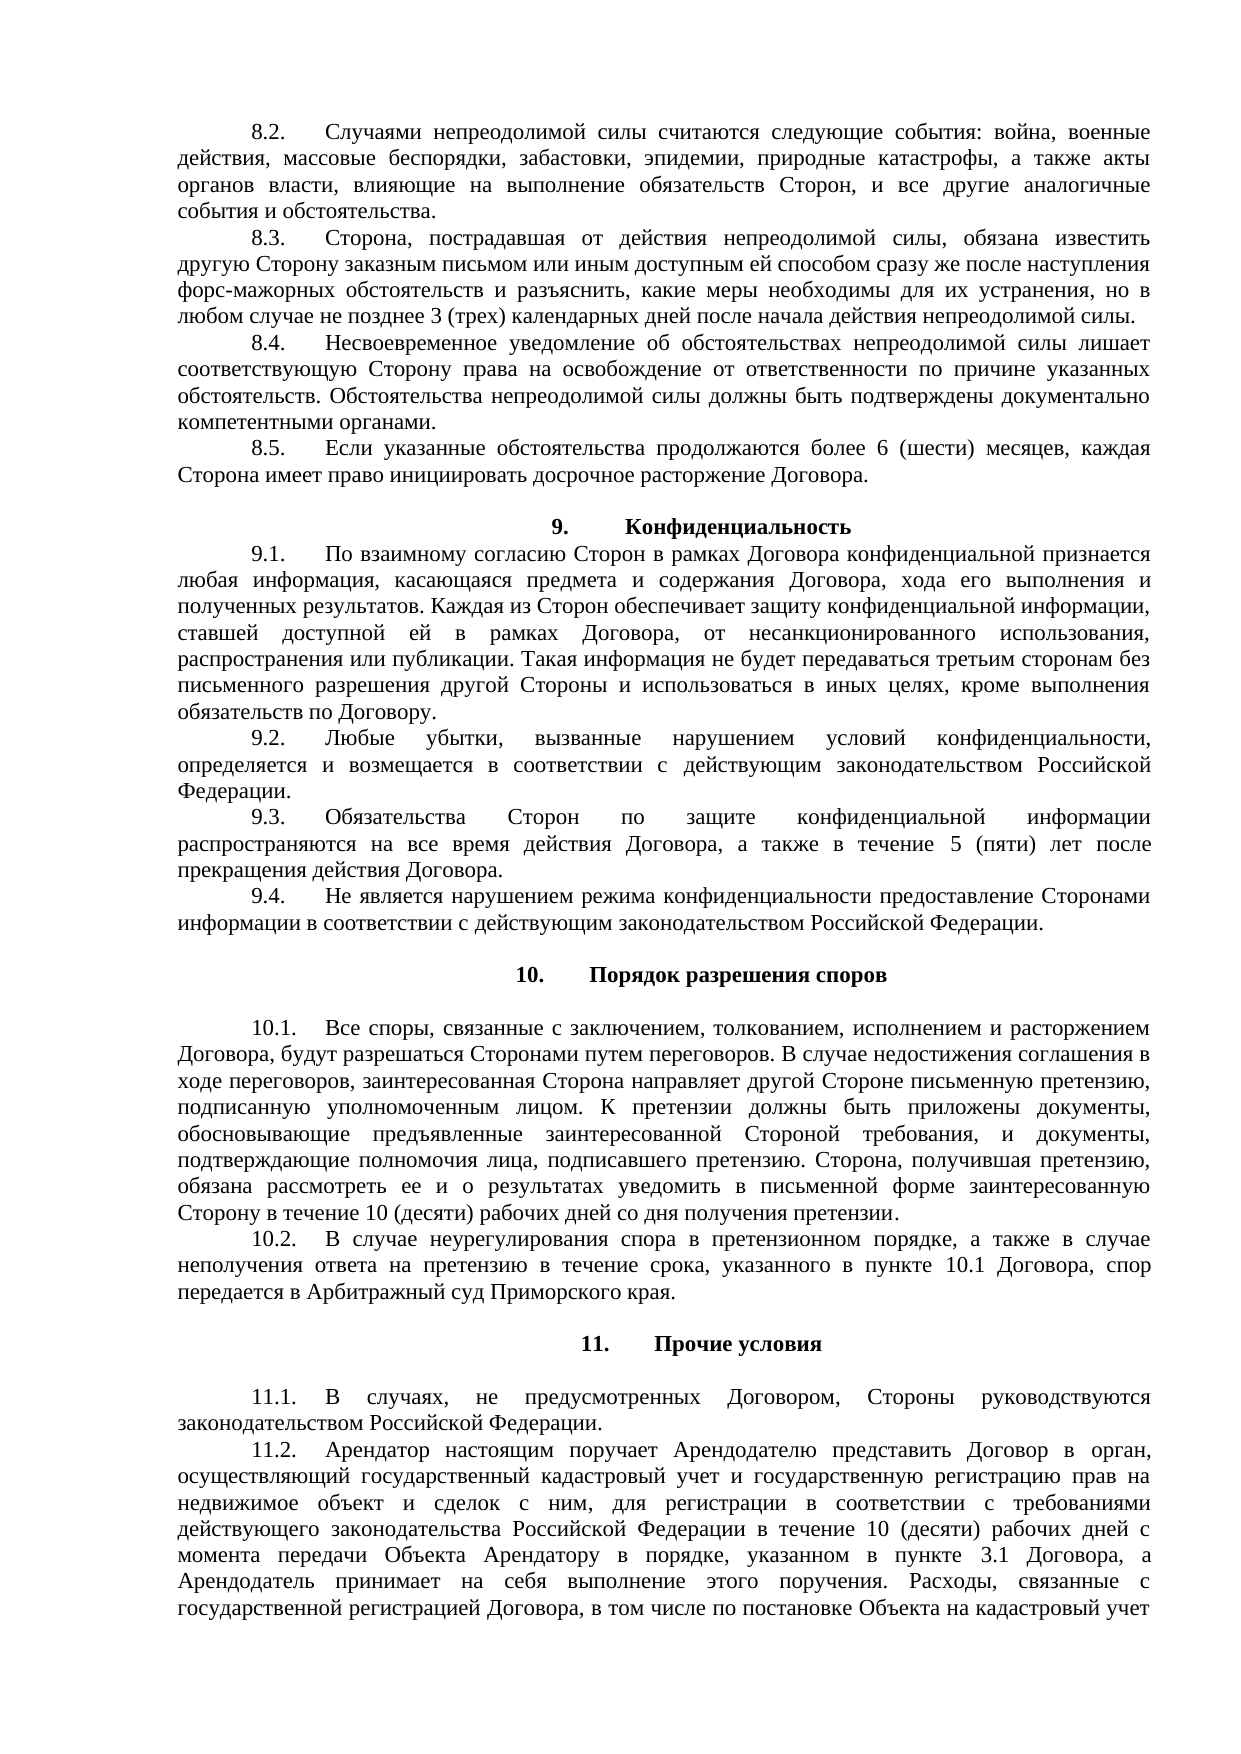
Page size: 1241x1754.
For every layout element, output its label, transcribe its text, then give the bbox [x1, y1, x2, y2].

list Обязательства Сторон по защите конфиденциальной информации распространяются на все время действия Договора, а также в течение 5 (пяти) лет после прекращения действия Договора. [177, 803, 1152, 882]
list Несвоевременное уведомление об обстоятельствах непреодолимой силы лишает соответствующую Сторону права на освобождение от ответственности по причине указанных обстоятельств. Обстоятельства непреодолимой силы должны быть подтверждены документально компетентными органами. [177, 329, 1152, 434]
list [177, 1436, 1152, 1620]
list Конфиденциальность [177, 513, 1152, 540]
list В случае неурегулирования спора в претензионном порядке, а также в случае неполучения ответа на претензию в течение срока, указанного в пункте 10.1 Договора, спор передается в Арбитражный суд Приморского края. [177, 1225, 1152, 1304]
list Не является нарушением режима конфиденциальности предоставление Сторонами информации в соответствии с действующим законодательством Российской Федерации. [177, 882, 1152, 935]
list Все споры, связанные с заключением, толкованием, исполнением и расторжением Договора, будут разрешаться Сторонами путем переговоров. В случае недостижения соглашения в ходе переговоров, заинтересованная Сторона направляет другой Стороне письменную претензию, подписанную уполномоченным лицом. К претензии должны быть приложены документы, обосновывающие предъявленные заинтересованной Стороной требования, и документы, подтверждающие полномочия лица, подписавшего претензию. Сторона, получившая претензию, обязана рассмотреть ее и о результатах уведомить в письменной форме заинтересованную Сторону в течение 10 (десяти) рабочих дней со дня получения претензии. [177, 1014, 1152, 1225]
list Любые убытки, вызванные нарушением условий конфиденциальности, определяется и возмещается в соответствии с действующим законодательством Российской Федерации. [177, 724, 1152, 803]
list Порядок разрешения споров [177, 961, 1152, 988]
list Сторона, пострадавшая от действия непреодолимой силы, обязана известить другую Сторону заказным письмом или иным доступным ей способом сразу же после наступления форс-мажорных обстоятельств и разъяснить, какие меры необходимы для их устранения, но в любом случае не позднее 3 (трех) календарных дней после начала действия непреодолимой силы. [177, 223, 1152, 329]
list Прочие условия [177, 1330, 1152, 1357]
list Случаями непреодолимой силы считаются следующие события: война, военные действия, массовые беспорядки, забастовки, эпидемии, природные катастрофы, а также акты органов власти, влияющие на выполнение обязательств Сторон, и все другие аналогичные события и обстоятельства. [177, 118, 1152, 223]
list В случаях, не предусмотренных Договором, Стороны руководствуются законодательством Российской Федерации. [177, 1383, 1152, 1436]
list Если указанные обстоятельства продолжаются более 6 (шести) месяцев, каждая Сторона имеет право инициировать досрочное расторжение Договора. [177, 434, 1152, 487]
list По взаимному согласию Сторон в рамках Договора конфиденциальной признается любая информация, касающаяся предмета и содержания Договора, хода его выполнения и полученных результатов. Каждая из Сторон обеспечивает защиту конфиденциальной информации, ставшей доступной ей в рамках Договора, от несанкционированного использования, распространения или публикации. Такая информация не будет передаваться третьим сторонам без письменного разрешения другой Стороны и использоваться в иных целях, кроме выполнения обязательств по Договору. [177, 540, 1152, 724]
